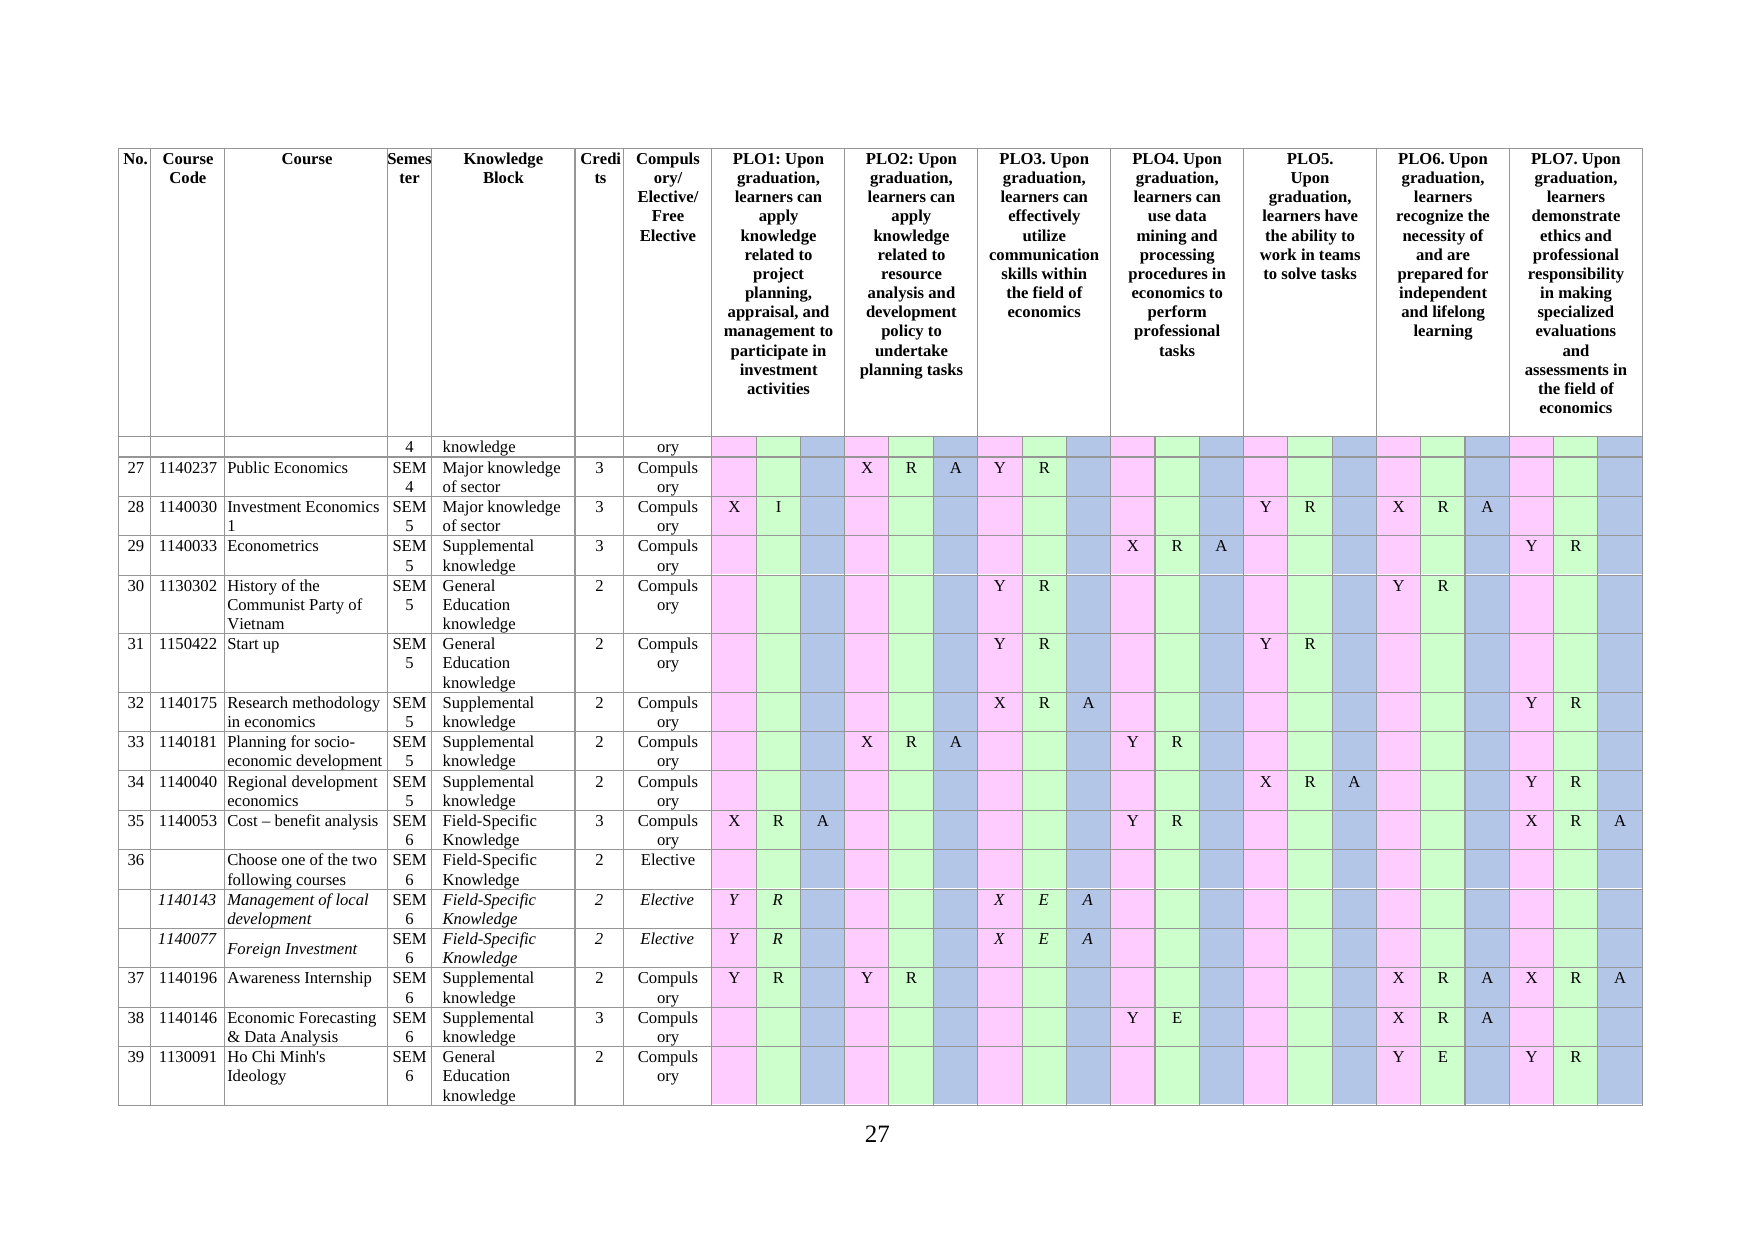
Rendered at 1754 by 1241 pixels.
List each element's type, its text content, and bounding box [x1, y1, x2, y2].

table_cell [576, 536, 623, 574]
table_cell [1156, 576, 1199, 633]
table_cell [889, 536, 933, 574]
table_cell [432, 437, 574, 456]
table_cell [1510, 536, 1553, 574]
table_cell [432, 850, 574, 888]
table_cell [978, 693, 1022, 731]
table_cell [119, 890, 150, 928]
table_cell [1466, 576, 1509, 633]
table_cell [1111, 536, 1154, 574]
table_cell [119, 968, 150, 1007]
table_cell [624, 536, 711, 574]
table_header PLO3. Upon graduation, learners can effectively utilize communication skills within the field of economics [978, 149, 1110, 436]
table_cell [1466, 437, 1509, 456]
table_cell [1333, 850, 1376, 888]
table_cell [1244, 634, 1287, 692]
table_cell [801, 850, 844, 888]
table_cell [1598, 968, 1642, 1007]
table_header Compulsory/Elective/Free Elective [624, 149, 711, 436]
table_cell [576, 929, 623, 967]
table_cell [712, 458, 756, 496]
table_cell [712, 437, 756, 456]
table_header Semester [388, 149, 431, 436]
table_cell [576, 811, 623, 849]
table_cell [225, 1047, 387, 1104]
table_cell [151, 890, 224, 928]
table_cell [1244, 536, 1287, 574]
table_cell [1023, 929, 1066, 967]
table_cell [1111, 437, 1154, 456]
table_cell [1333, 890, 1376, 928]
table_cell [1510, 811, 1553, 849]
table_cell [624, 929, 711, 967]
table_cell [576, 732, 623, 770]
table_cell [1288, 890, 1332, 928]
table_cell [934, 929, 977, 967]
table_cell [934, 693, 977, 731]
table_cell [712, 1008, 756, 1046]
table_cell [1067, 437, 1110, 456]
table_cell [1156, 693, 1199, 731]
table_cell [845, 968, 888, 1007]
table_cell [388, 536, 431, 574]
table_header Knowledge Block [432, 149, 574, 436]
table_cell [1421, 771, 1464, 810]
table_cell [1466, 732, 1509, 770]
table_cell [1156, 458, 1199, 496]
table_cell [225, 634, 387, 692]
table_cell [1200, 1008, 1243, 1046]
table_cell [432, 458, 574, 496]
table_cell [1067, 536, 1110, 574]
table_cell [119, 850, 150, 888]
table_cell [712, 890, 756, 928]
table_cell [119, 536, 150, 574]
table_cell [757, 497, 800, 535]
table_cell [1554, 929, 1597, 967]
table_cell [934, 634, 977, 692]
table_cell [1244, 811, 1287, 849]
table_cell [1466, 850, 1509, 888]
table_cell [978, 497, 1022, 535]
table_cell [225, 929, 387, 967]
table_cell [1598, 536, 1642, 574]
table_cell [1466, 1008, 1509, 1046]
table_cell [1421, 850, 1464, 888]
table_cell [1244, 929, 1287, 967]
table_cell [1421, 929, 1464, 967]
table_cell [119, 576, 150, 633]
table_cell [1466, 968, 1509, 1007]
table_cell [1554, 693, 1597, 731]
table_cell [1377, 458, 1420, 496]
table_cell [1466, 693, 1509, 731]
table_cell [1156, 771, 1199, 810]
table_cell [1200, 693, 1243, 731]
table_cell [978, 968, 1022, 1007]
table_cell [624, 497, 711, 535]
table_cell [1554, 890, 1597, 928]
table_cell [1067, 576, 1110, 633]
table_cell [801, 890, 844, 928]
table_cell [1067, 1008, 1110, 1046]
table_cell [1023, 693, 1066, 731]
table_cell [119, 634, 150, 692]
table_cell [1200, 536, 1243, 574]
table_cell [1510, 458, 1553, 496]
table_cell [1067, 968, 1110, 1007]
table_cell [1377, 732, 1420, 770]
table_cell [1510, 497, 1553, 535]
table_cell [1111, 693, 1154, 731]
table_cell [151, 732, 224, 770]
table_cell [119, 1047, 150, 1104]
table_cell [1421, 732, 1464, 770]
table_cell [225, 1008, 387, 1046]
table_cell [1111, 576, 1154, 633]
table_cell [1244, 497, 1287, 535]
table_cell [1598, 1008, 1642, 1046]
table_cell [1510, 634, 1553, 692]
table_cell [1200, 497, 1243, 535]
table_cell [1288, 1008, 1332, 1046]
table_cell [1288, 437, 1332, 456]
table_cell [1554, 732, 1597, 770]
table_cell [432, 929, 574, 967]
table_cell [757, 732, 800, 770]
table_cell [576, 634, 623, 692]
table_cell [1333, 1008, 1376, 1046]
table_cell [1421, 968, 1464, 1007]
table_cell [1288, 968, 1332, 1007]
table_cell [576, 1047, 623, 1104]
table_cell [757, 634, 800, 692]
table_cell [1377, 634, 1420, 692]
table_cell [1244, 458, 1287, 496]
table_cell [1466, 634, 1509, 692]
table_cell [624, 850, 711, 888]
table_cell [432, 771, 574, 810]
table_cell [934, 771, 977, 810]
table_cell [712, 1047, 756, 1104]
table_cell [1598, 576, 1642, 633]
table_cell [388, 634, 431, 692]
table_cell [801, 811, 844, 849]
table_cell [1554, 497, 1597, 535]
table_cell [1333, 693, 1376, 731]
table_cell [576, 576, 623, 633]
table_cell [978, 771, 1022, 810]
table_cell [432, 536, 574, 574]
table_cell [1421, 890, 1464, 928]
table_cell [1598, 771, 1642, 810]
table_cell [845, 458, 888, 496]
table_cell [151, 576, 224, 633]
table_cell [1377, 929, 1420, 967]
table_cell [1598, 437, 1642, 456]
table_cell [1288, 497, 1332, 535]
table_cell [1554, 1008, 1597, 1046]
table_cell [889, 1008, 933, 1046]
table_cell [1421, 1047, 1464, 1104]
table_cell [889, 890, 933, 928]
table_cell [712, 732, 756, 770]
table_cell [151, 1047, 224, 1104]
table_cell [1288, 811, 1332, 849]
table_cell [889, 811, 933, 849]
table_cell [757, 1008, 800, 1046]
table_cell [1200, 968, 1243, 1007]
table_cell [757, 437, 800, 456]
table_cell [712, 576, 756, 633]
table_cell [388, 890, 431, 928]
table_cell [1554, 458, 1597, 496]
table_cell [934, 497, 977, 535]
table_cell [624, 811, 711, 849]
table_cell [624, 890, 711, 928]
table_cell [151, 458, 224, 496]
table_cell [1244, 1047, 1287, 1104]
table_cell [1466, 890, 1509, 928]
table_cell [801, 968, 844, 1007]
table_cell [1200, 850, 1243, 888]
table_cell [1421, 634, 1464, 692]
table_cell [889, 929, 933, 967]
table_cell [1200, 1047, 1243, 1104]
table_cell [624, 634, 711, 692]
table_header PLO5. Upon graduation, learners have the ability to work in teams to solve tasks [1244, 149, 1376, 436]
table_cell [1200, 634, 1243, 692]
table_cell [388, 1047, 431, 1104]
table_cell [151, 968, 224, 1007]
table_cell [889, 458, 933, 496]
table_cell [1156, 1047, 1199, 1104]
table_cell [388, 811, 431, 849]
table_header Course Code [151, 149, 224, 436]
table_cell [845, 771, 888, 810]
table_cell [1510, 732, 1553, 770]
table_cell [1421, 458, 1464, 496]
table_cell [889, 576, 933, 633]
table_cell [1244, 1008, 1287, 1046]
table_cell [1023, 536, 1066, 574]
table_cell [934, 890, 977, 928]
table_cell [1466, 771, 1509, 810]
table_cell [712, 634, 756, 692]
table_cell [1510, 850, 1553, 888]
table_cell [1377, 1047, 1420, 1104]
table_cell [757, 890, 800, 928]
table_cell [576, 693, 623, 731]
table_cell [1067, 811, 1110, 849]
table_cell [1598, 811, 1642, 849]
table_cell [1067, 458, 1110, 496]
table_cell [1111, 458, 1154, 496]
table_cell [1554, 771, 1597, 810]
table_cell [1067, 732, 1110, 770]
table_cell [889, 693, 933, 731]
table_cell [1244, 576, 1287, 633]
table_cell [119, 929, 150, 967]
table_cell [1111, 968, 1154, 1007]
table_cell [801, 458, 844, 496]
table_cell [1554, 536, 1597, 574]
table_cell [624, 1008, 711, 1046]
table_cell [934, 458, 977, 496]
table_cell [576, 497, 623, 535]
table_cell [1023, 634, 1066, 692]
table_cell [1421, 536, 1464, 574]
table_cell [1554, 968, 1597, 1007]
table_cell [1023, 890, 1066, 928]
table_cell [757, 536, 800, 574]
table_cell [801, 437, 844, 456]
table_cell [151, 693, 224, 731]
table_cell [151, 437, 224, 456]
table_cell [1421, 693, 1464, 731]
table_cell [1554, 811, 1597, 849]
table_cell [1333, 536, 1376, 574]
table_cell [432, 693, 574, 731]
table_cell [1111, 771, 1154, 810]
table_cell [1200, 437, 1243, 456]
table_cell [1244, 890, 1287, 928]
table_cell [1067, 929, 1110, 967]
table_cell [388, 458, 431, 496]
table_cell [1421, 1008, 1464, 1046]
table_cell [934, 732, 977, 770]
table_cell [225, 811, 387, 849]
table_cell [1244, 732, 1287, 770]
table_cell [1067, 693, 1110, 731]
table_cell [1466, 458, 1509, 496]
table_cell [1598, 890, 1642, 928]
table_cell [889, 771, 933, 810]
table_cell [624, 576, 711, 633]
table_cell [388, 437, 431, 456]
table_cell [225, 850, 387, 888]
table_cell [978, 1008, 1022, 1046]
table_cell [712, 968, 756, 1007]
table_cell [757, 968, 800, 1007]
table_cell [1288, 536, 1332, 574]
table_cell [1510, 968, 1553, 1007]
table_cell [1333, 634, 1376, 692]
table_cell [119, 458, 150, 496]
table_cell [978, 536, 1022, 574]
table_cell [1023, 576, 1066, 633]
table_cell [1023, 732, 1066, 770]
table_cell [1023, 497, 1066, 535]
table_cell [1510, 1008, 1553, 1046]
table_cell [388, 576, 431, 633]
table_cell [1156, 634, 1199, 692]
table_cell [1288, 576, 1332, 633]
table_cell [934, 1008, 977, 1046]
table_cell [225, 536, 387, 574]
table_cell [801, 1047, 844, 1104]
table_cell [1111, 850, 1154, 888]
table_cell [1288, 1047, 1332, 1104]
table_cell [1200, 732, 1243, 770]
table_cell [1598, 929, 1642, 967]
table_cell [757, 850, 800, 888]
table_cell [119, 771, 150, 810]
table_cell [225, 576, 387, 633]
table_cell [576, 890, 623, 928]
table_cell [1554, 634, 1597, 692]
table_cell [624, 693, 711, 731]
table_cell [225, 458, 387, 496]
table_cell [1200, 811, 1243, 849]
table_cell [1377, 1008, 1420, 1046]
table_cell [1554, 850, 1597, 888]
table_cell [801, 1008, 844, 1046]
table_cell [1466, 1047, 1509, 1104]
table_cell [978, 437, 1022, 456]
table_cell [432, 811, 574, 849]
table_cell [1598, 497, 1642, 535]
table_header PLO2: Upon graduation, learners can apply knowledge related to resource analysis and development policy to undertake planning tasks [845, 149, 977, 436]
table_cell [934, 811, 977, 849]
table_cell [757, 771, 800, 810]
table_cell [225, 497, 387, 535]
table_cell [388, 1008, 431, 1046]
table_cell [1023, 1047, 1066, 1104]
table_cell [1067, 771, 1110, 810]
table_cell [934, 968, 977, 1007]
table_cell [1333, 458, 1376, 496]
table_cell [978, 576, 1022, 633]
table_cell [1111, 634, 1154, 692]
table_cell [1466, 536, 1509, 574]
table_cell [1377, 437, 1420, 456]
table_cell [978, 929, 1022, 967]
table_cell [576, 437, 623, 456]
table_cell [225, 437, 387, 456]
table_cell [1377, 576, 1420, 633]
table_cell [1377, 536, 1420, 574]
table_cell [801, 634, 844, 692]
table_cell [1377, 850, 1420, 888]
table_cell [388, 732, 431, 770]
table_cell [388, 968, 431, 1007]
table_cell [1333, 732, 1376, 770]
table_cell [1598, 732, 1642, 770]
table_header PLO4. Upon graduation, learners can use data mining and processing procedures in economics to perform professional tasks [1111, 149, 1243, 436]
table_header PLO1: Upon graduation, learners can apply knowledge related to project planning, appraisal, and management to participate in investment activities [712, 149, 844, 436]
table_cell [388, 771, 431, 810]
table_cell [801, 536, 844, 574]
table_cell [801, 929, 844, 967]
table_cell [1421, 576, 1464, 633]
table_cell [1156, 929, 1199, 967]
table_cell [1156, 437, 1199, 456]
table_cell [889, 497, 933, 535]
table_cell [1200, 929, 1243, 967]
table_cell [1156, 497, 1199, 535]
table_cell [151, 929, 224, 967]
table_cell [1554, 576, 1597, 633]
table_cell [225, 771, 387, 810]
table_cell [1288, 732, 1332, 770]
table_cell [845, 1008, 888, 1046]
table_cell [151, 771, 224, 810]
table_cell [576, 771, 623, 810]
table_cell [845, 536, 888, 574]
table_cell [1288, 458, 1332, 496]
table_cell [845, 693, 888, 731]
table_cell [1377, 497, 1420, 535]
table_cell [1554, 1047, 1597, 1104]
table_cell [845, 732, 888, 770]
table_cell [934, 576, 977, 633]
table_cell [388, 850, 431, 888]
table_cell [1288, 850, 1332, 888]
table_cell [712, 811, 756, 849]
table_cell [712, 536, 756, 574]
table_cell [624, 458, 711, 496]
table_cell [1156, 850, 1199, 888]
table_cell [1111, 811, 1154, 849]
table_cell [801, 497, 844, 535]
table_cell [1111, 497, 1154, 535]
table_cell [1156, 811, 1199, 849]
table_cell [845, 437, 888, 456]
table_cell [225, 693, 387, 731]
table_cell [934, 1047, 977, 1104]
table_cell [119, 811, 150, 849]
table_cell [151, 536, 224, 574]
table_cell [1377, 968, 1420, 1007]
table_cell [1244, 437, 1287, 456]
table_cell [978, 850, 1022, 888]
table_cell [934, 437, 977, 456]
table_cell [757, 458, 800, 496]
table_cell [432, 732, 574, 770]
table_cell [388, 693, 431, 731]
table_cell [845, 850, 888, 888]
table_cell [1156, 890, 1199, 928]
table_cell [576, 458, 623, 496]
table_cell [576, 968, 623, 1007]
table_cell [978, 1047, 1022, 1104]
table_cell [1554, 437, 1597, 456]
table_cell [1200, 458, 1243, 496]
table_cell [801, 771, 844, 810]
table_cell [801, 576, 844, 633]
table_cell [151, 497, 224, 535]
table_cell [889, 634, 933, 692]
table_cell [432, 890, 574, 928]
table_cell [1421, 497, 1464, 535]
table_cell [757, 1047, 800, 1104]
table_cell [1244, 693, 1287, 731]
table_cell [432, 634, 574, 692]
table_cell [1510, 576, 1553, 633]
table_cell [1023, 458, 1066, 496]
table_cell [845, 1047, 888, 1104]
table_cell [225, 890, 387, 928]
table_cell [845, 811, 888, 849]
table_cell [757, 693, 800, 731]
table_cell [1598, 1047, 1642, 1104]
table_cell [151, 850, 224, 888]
table_header Credits [576, 149, 623, 436]
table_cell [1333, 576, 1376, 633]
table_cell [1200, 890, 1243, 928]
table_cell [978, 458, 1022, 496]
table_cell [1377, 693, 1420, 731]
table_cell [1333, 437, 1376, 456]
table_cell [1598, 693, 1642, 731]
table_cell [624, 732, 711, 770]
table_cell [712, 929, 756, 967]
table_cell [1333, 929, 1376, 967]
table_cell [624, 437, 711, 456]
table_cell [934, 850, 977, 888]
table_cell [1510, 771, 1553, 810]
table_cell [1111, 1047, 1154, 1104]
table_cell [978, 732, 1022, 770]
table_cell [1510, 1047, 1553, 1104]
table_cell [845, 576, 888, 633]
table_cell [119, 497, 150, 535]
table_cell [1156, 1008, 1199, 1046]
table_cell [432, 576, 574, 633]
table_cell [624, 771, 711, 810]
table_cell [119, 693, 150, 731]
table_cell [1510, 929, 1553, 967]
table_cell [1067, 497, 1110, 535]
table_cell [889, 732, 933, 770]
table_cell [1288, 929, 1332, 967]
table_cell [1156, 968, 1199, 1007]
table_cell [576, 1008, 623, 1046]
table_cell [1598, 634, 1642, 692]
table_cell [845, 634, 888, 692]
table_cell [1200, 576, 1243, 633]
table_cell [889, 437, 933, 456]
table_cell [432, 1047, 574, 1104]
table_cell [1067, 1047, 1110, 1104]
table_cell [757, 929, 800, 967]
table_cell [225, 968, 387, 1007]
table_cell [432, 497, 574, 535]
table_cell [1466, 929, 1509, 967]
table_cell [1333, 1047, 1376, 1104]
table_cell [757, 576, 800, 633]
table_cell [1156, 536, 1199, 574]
table_header PLO7. Upon graduation, learners demonstrate ethics and professional responsibility in making specialized evaluations and assessments in the field of economics [1510, 149, 1642, 436]
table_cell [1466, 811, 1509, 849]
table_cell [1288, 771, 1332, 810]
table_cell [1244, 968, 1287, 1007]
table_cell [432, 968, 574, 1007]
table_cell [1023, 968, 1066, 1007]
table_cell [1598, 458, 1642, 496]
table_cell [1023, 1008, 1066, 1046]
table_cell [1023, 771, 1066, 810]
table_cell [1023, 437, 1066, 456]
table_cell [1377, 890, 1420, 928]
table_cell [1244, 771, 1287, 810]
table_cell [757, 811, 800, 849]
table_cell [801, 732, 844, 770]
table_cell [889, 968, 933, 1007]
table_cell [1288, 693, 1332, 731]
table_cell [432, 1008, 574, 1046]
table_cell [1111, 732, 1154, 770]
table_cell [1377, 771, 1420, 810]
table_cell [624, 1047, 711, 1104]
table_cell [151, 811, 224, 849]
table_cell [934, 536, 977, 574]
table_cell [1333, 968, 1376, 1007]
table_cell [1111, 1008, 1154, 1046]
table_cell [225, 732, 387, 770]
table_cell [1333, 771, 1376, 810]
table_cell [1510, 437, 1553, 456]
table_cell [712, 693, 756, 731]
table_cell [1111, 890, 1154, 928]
table_header Course [225, 149, 387, 436]
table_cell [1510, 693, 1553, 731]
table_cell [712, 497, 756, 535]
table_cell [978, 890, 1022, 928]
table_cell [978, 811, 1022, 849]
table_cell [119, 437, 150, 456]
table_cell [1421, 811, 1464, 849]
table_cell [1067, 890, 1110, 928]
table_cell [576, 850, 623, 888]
table_header PLO6. Upon graduation, learners recognize the necessity of and are prepared for independent and lifelong learning [1377, 149, 1509, 436]
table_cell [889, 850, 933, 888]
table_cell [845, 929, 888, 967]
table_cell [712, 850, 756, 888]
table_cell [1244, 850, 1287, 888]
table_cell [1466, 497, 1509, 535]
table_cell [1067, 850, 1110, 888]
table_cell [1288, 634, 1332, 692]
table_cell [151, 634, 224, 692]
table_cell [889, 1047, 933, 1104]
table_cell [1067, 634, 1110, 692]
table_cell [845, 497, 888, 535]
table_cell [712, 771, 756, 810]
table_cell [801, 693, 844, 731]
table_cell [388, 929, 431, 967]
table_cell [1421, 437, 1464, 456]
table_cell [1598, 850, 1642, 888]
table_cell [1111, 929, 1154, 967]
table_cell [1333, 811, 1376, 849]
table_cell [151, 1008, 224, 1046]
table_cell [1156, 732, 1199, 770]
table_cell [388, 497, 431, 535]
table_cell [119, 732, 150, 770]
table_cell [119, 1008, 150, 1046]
table_header No. [119, 149, 150, 436]
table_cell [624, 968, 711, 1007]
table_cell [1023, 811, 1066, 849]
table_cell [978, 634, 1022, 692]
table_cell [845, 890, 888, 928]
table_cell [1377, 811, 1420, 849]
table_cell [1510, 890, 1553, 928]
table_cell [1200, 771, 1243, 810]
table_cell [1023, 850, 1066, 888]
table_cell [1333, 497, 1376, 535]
